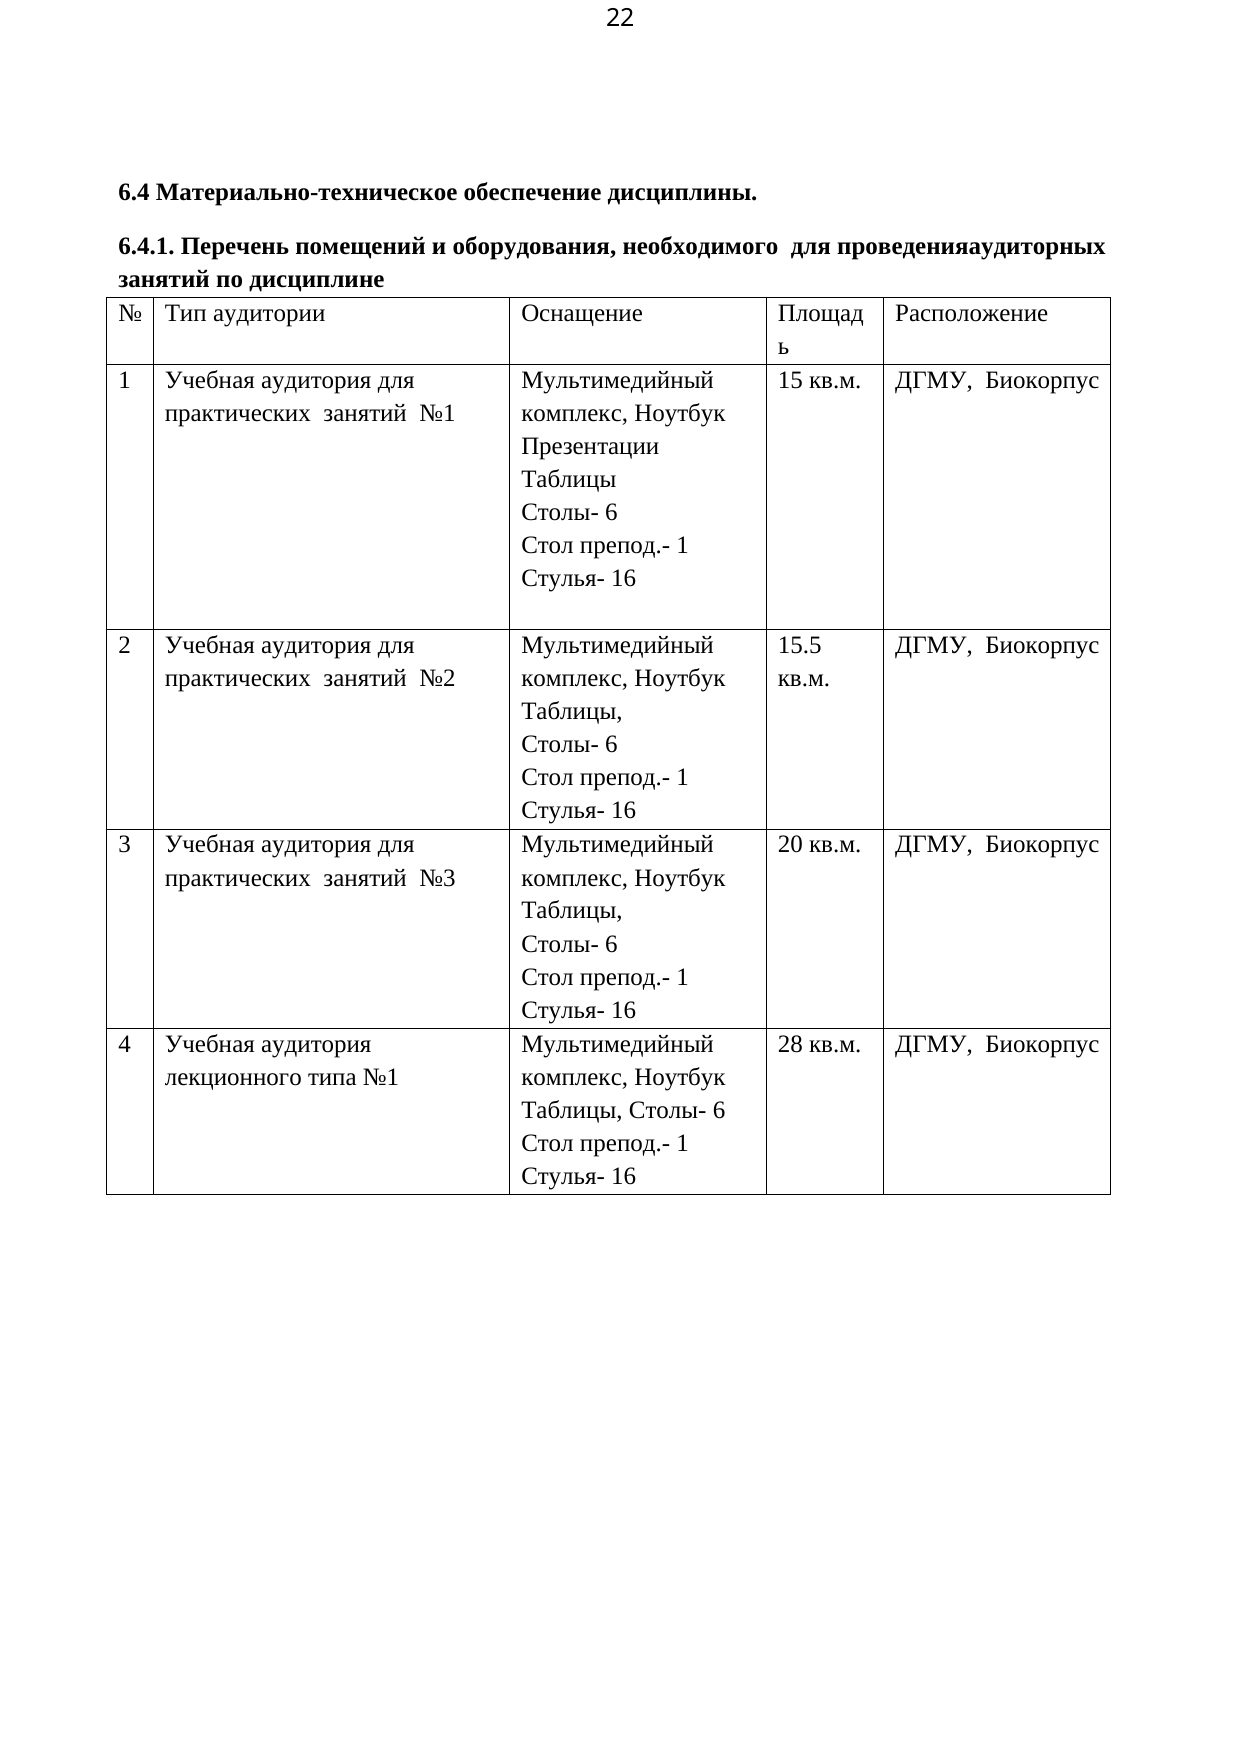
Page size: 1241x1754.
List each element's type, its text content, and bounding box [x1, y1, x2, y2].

table_cell Учебная аудитория для практических занятий №3 [154, 830, 509, 1028]
table_cell ДГМУ, Биокорпус [884, 365, 1110, 629]
table_cell 20 кв.м. [767, 830, 883, 1028]
subtitle 6.4 Материально-техническое обеспечение дисциплины. [118, 177, 1122, 206]
table_cell ДГМУ, Биокорпус [884, 1029, 1110, 1194]
table_cell 1 [107, 365, 153, 629]
table_cell 2 [107, 630, 153, 828]
table_header Расположение [884, 298, 1110, 364]
table_cell 15 кв.м. [767, 365, 883, 629]
table_header № [107, 298, 153, 364]
table_header Площадь [767, 298, 883, 364]
table_cell Мультимедийный комплекс, Ноутбук Таблицы, Столы- 6 Стол препод.- 1 Стулья- 16 [510, 1029, 766, 1194]
table_cell Мультимедийный комплекс, Ноутбук Презентации Таблицы Столы- 6 Стол препод.- 1 Стулья- 16 [510, 365, 766, 629]
table_cell ДГМУ, Биокорпус [884, 830, 1110, 1028]
table_cell Учебная аудитория лекционного типа №1 [154, 1029, 509, 1194]
table_cell 15.5 кв.м. [767, 630, 883, 828]
table_cell Мультимедийный комплекс, Ноутбук Таблицы, Столы- 6 Стол препод.- 1 Стулья- 16 [510, 830, 766, 1028]
table_header Оснащение [510, 298, 766, 364]
table_cell 28 кв.м. [767, 1029, 883, 1194]
table_cell ДГМУ, Биокорпус [884, 630, 1110, 828]
table_cell Учебная аудитория для практических занятий №1 [154, 365, 509, 629]
table_header Тип аудитории [154, 298, 509, 364]
table_cell Мультимедийный комплекс, Ноутбук Таблицы, Столы- 6 Стол препод.- 1 Стулья- 16 [510, 630, 766, 828]
table_cell 3 [107, 830, 153, 1028]
table_cell 4 [107, 1029, 153, 1194]
table_cell Учебная аудитория для практических занятий №2 [154, 630, 509, 828]
subtitle 6.4.1. Перечень помещений и оборудования, необходимого для проведенияаудиторных занятий по дисциплине [118, 231, 1122, 293]
